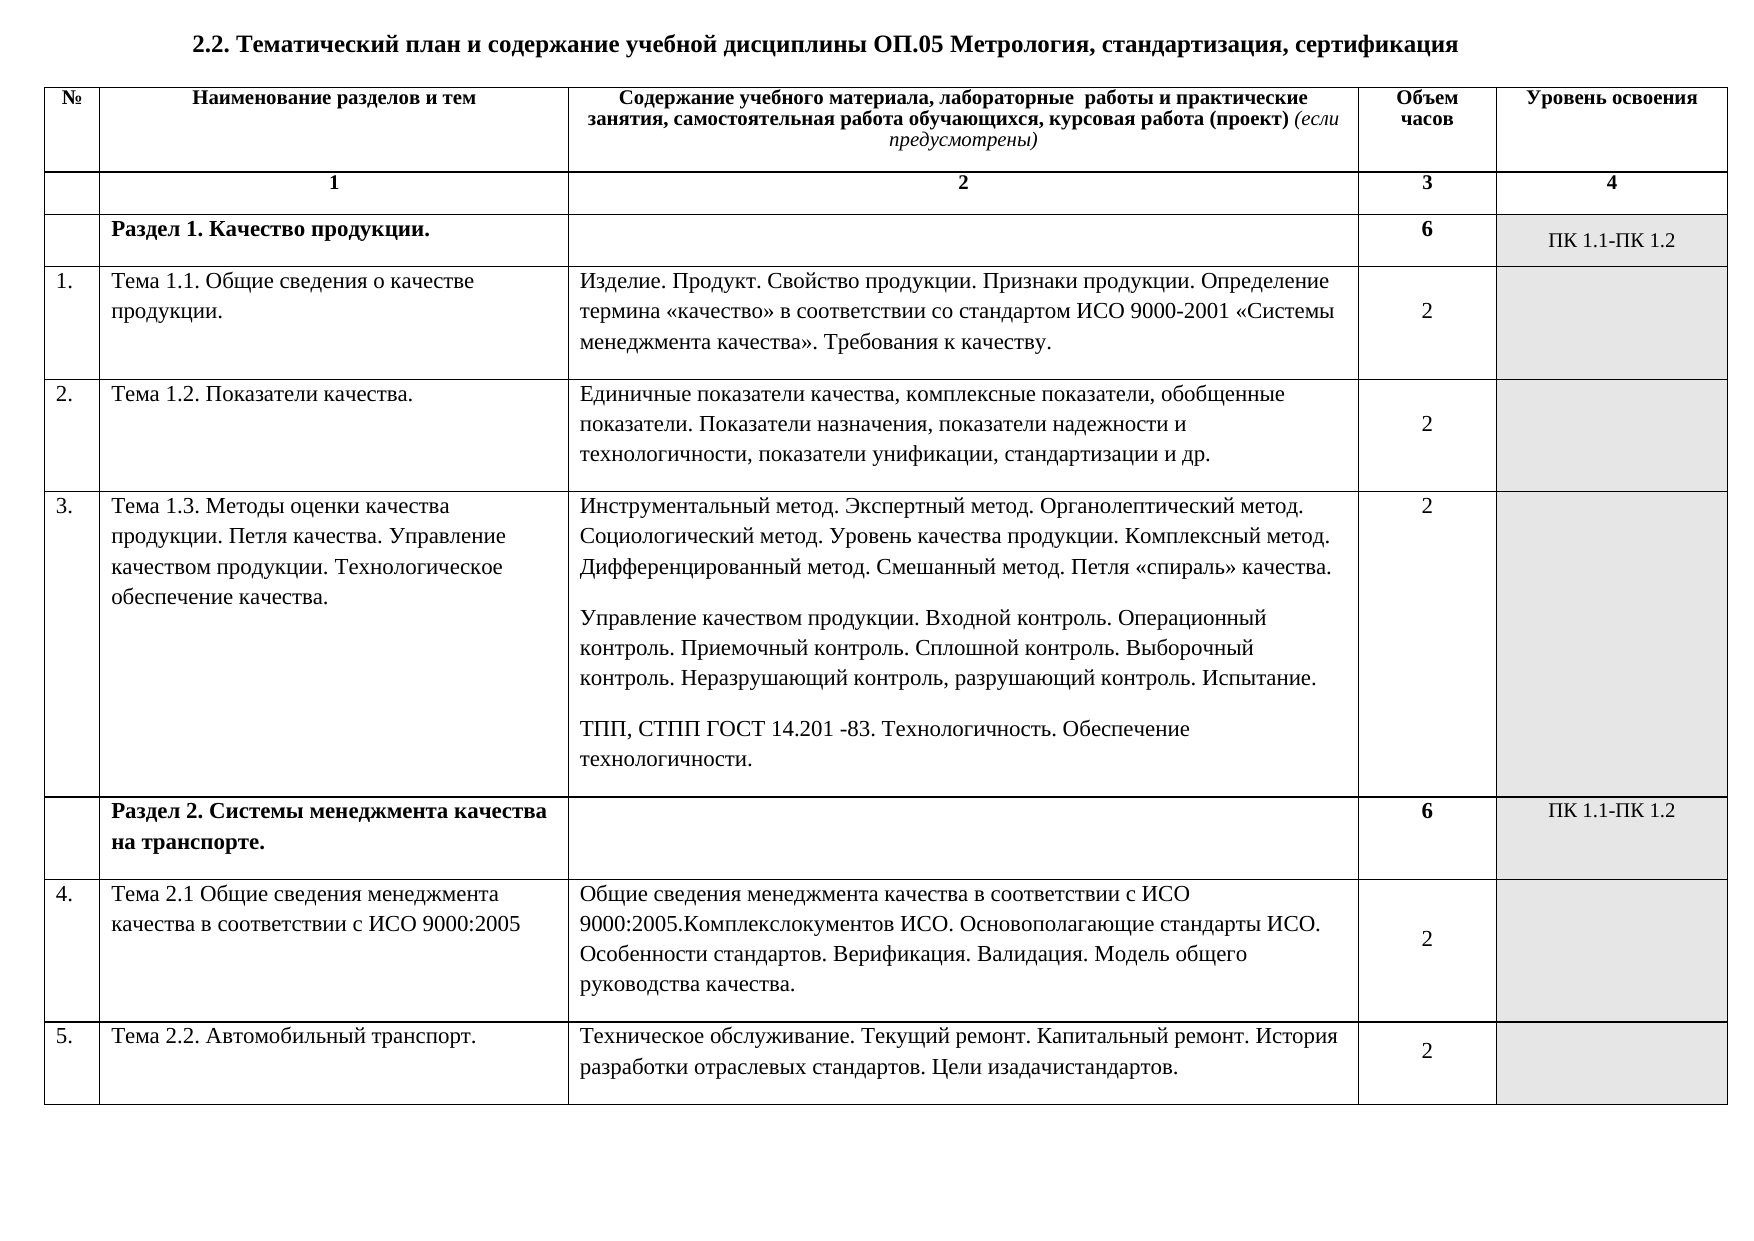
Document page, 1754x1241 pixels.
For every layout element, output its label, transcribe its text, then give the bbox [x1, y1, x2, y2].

table_cell Единичные показатели качества, комплексные показатели, обобщенные показатели. Показатели назначения, показатели надежности и технологичности, показатели унификации, стандартизации и др. [569, 380, 1358, 491]
table_cell [1497, 492, 1727, 796]
table_header Содержание учебного материала, лабораторные работы и практические занятия, самостоятельная работа обучающихся, курсовая работа (проект) (если предусмотрены) [569, 88, 1358, 171]
table_header Уровень освоения [1497, 88, 1727, 171]
table_cell 4. [45, 880, 99, 1021]
table_cell 4 [1497, 173, 1727, 214]
table_cell ПК 1.1-ПК 1.2 [1497, 215, 1727, 266]
table_cell 2 [569, 173, 1358, 214]
table_cell 3. [45, 492, 99, 796]
table_cell [1497, 1023, 1727, 1104]
table_cell 2 [1359, 267, 1496, 379]
table_cell ПК 1.1-ПК 1.2 [1497, 798, 1727, 879]
table_cell 5. [45, 1023, 99, 1104]
table_cell [1497, 880, 1727, 1021]
table_cell Изделие. Продукт. Свойство продукции. Признаки продукции. Определение термина «качество» в соответствии со стандартом ИСО 9000-2001 «Системы менеджмента качества». Требования к качеству. [569, 267, 1358, 379]
table_cell [45, 173, 99, 214]
table_cell [45, 798, 99, 879]
table_cell 1. [45, 267, 99, 379]
table_cell [45, 215, 99, 266]
table_cell 6 [1359, 215, 1496, 266]
table_cell Раздел 1. Качество продукции. [100, 215, 568, 266]
table_cell 2 [1359, 1023, 1496, 1104]
table_header Объем часов [1359, 88, 1496, 171]
table_cell Общие сведения менеджмента качества в соответствии с ИСО 9000:2005.Комплекслокументов ИСО. Основополагающие стандарты ИСО. Особенности стандартов. Верификация. Валидация. Модель общего руководства качества. [569, 880, 1358, 1021]
table_cell Тема 1.3. Методы оценки качества продукции. Петля качества. Управление качеством продукции. Технологическое обеспечение качества. [100, 492, 568, 796]
table_cell 2 [1359, 380, 1496, 491]
table_cell [569, 215, 1358, 266]
table_header № [45, 88, 99, 171]
table_cell [1497, 267, 1727, 379]
table_cell 3 [1359, 173, 1496, 214]
table_cell Техническое обслуживание. Текущий ремонт. Капитальный ремонт. История разработки отраслевых стандартов. Цели изадачистандартов. [569, 1023, 1358, 1104]
table_cell 2 [1359, 880, 1496, 1021]
table_cell 6 [1359, 798, 1496, 879]
table_cell 1 [100, 173, 568, 214]
table_cell [569, 798, 1358, 879]
table_header Наименование разделов и тем [100, 88, 568, 171]
table_cell 2. [45, 380, 99, 491]
table_cell Раздел 2. Системы менеджмента качества на транспорте. [100, 798, 568, 879]
table_cell 2 [1359, 492, 1496, 796]
table_cell [1497, 380, 1727, 491]
text 2.2. Тематический план и содержание учебной дисциплины ОП.05 Метрология, стандартизация, сертификация [118, 29, 1636, 58]
table_cell Тема 1.2. Показатели качества. [100, 380, 568, 491]
table_cell Тема 2.2. Автомобильный транспорт. [100, 1023, 568, 1104]
table_cell Инструментальный метод. Экспертный метод. Органолептический метод. Социологический метод. Уровень качества продукции. Комплексный метод. Дифференцированный метод. Смешанный метод. Петля «спираль» качества. Управление качеством продукции. Входной контроль. Операционный контроль. Приемочный контроль. Сплошной контроль. Выборочный контроль. Неразрушающий контроль, разрушающий контроль. Испытание. ТПП, СТПП ГОСТ 14.201 -83. Технологичность. Обеспечение технологичности. [569, 492, 1358, 796]
table_cell Тема 1.1. Общие сведения о качестве продукции. [100, 267, 568, 379]
table_cell Тема 2.1 Общие сведения менеджмента качества в соответствии с ИСО 9000:2005 [100, 880, 568, 1021]
